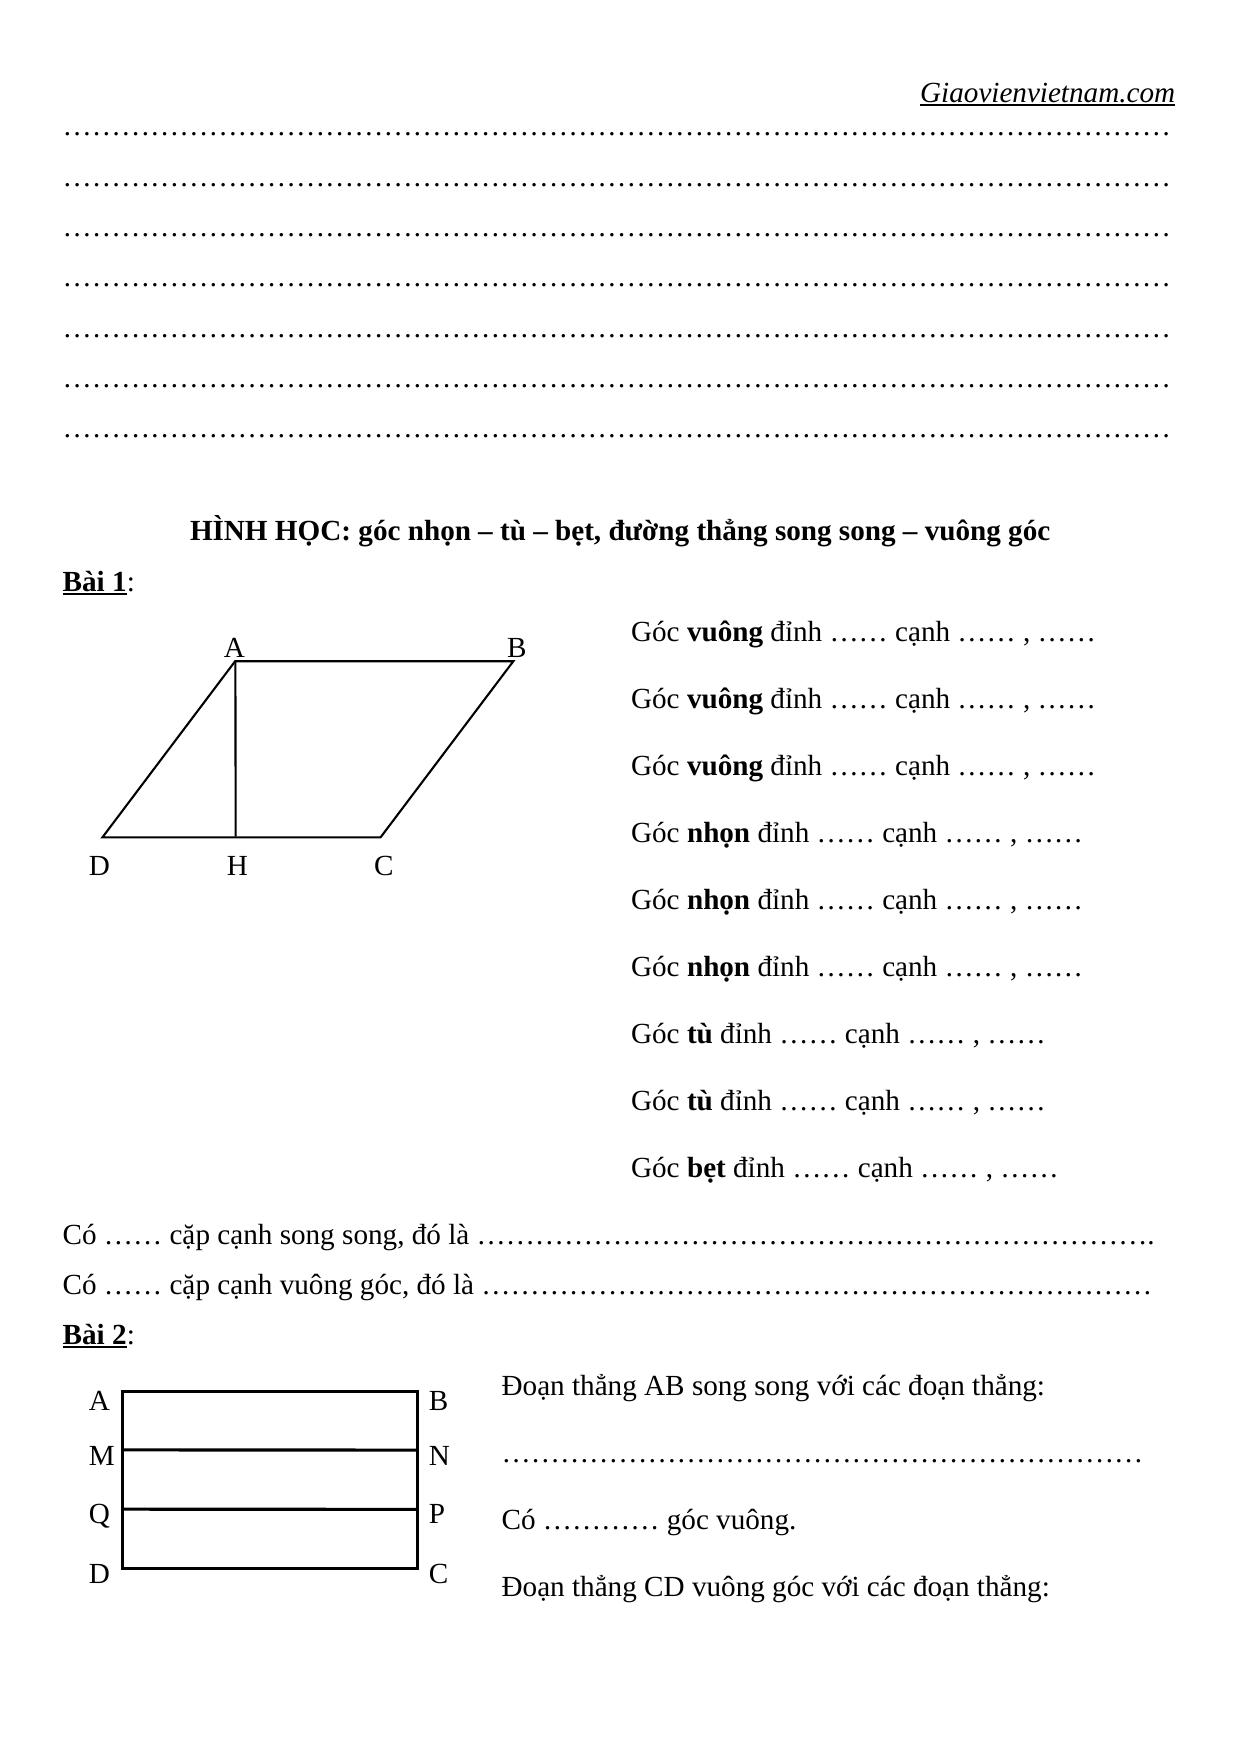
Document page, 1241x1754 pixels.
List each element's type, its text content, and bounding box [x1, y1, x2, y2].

text Có …… cặp cạnh vuông góc, đó là …………………………………………………………… [62, 1267, 1178, 1301]
text Có …… cặp cạnh song song, đó là ……………………………………………………………. [62, 1217, 1178, 1250]
table_header Góc vuông đỉnh …… cạnh …… , …… Góc vuông đỉnh …… cạnh …… , …… Góc vuông đỉnh …… cạnh …… , …… Góc nhọn đỉnh …… cạnh …… , …… Góc nhọn đỉnh …… cạnh …… , …… Góc nhọn đỉnh …… cạnh …… , …… Góc tù đỉnh …… cạnh …… , …… Góc tù đỉnh …… cạnh …… , …… Góc bẹt đỉnh …… cạnh …… , …… [620, 614, 1177, 1217]
text …………………………………………………………………………………………………… [62, 360, 1178, 394]
text HÌNH HỌC: góc nhọn – tù – bẹt, đường thẳng song song – vuông góc [62, 513, 1178, 547]
text …………………………………………………………………………………………………… [62, 209, 1178, 243]
text …………………………………………………………………………………………………… [62, 310, 1178, 343]
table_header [490, 1368, 1155, 1636]
text …………………………………………………………………………………………………… [62, 259, 1178, 293]
table_header [63, 614, 619, 1217]
text …………………………………………………………………………………………………… [62, 410, 1178, 444]
text Bài 2: [62, 1317, 1178, 1351]
table_header [63, 1368, 490, 1636]
text …………………………………………………………………………………………………… [62, 159, 1178, 192]
text …………………………………………………………………………………………………… [62, 108, 1178, 142]
text Bài 1: [62, 564, 1178, 597]
